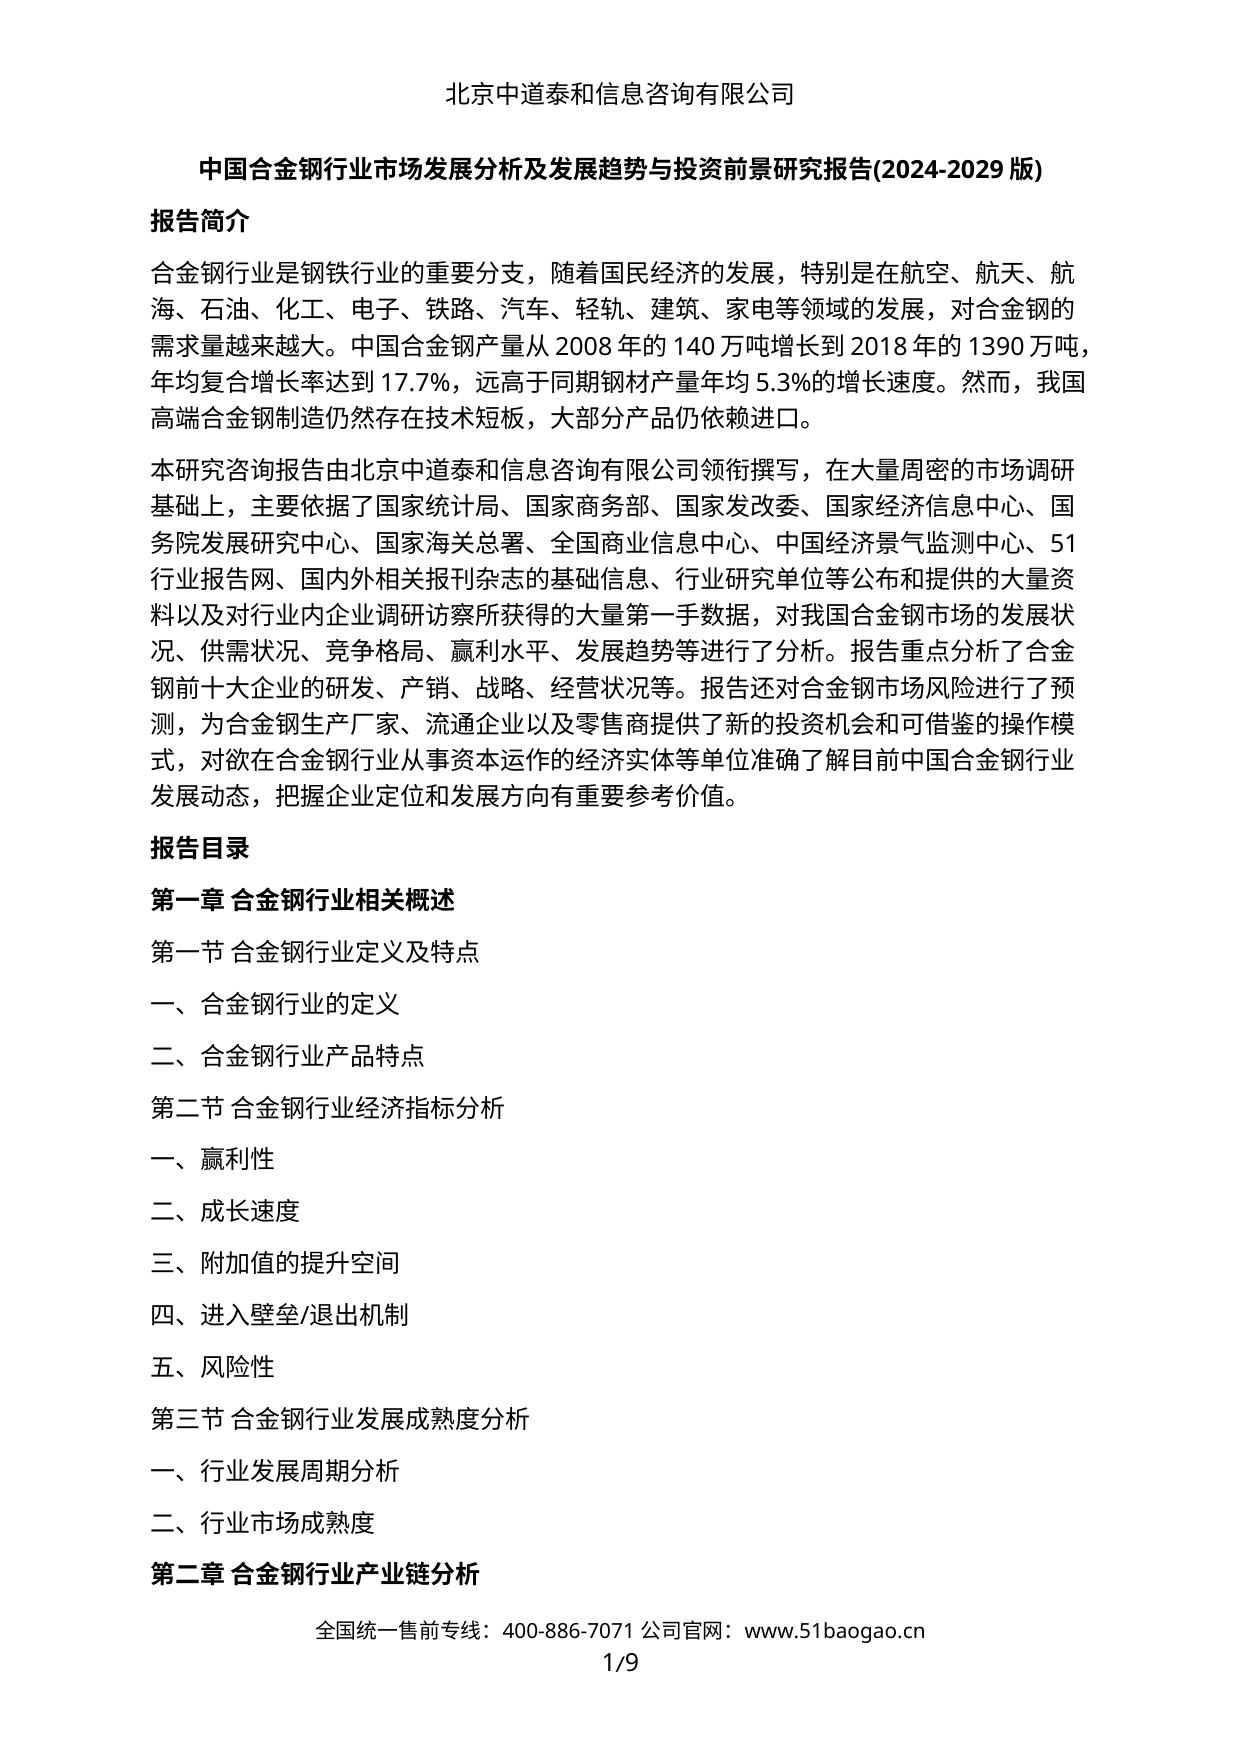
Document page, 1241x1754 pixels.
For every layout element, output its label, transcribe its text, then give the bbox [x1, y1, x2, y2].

text 合金钢行业是钢铁行业的重要分支，随着国民经济的发展，特别是在航空、航天、航海、石油、化工、电子、铁路、汽车、轻轨、建筑、家电等领域的发展，对合金钢的需求量越来越大。中国合金钢产量从2008年的140万吨增长到2018年的1390万吨，年均复合增长率达到17.7%，远高于同期钢材产量年均5.3%的增长速度。然而，我国高端合金钢制造仍然存在技术短板，大部分产品仍依赖进口。 [150, 254, 1090, 435]
text 四、进入壁垒/退出机制 [150, 1296, 1090, 1332]
text 二、行业市场成熟度 [150, 1503, 1090, 1539]
text 中国合金钢行业市场发展分析及发展趋势与投资前景研究报告(2024-2029版) [150, 150, 1090, 186]
text 一、合金钢行业的定义 [150, 984, 1090, 1021]
text 本研究咨询报告由北京中道泰和信息咨询有限公司领衔撰写，在大量周密的市场调研基础上，主要依据了国家统计局、国家商务部、国家发改委、国家经济信息中心、国务院发展研究中心、国家海关总署、全国商业信息中心、中国经济景气监测中心、51行业报告网、国内外相关报刊杂志的基础信息、行业研究单位等公布和提供的大量资料以及对行业内企业调研访察所获得的大量第一手数据，对我国合金钢市场的发展状况、供需状况、竞争格局、赢利水平、发展趋势等进行了分析。报告重点分析了合金钢前十大企业的研发、产销、战略、经营状况等。报告还对合金钢市场风险进行了预测，为合金钢生产厂家、流通企业以及零售商提供了新的投资机会和可借鉴的操作模式，对欲在合金钢行业从事资本运作的经济实体等单位准确了解目前中国合金钢行业发展动态，把握企业定位和发展方向有重要参考价值。 [150, 451, 1090, 813]
text 二、合金钢行业产品特点 [150, 1036, 1090, 1072]
text 三、附加值的提升空间 [150, 1244, 1090, 1280]
text 报告简介 [150, 202, 1090, 238]
text 第三节 合金钢行业发展成熟度分析 [150, 1399, 1090, 1436]
text 第二章 合金钢行业产业链分析 [150, 1555, 1090, 1591]
text 二、成长速度 [150, 1192, 1090, 1228]
text 第一节 合金钢行业定义及特点 [150, 932, 1090, 969]
text 第一章 合金钢行业相关概述 [150, 881, 1090, 917]
text 报告目录 [150, 829, 1090, 865]
text 一、行业发展周期分析 [150, 1451, 1090, 1487]
text 第二节 合金钢行业经济指标分析 [150, 1088, 1090, 1124]
text 五、风险性 [150, 1347, 1090, 1384]
text 一、赢利性 [150, 1140, 1090, 1176]
